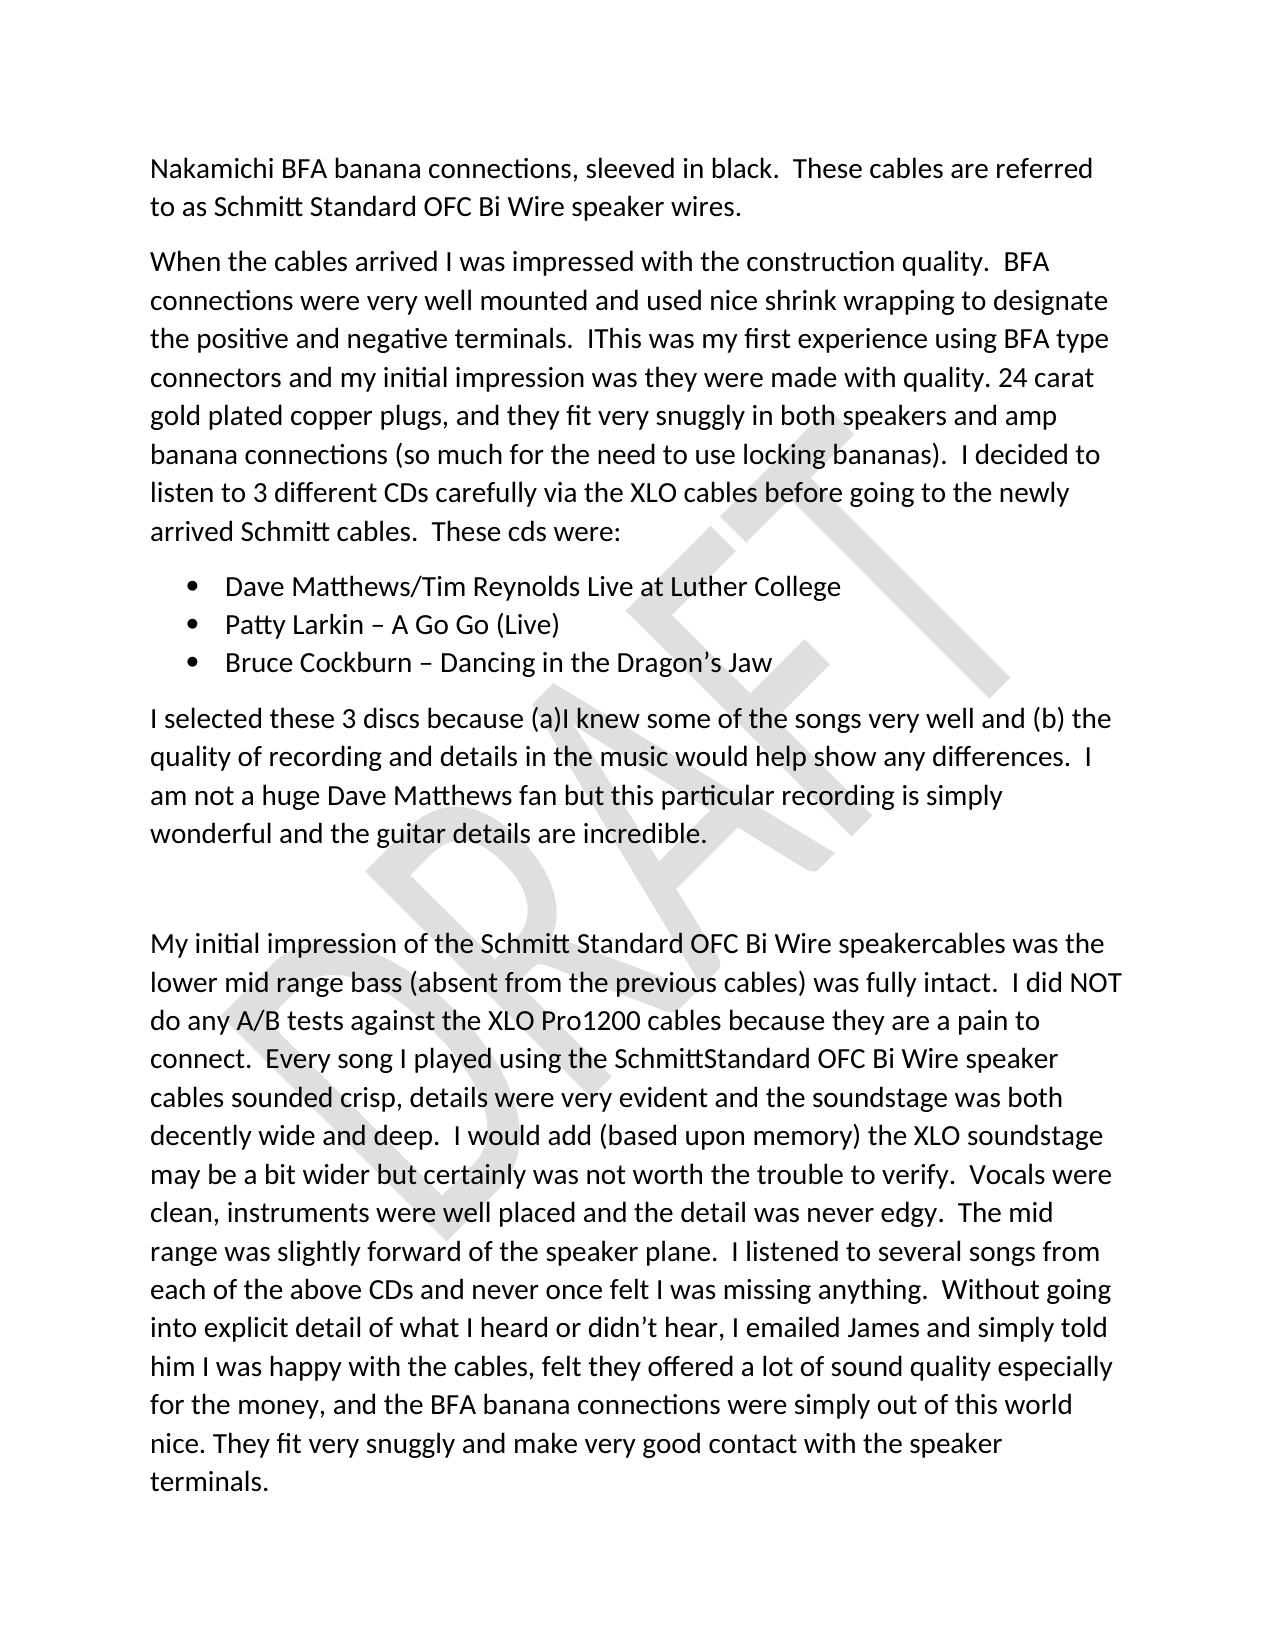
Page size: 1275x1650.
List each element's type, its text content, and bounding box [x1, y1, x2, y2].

list Dave Matthews/Tim Reynolds Live at Luther College [187, 568, 1125, 603]
text My initial impression of the Schmitt Standard OFC Bi Wire speakercables was the lower mid range bass (absent from the previous cables) was fully intact. I did NOT do any A/B tests against the XLO Pro1200 cables because they are a pain to connect. Every song I played using the SchmittStandard OFC Bi Wire speaker cables sounded crisp, details were very evident and the soundstage was both decently wide and deep. I would add (based upon memory) the XLO soundstage may be a bit wider but certainly was not worth the trouble to verify. Vocals were clean, instruments were well placed and the detail was never edgy. The mid range was slightly forward of the speaker plane. I listened to several songs from each of the above CDs and never once felt I was missing anything. Without going into explicit detail of what I heard or didn’t hear, I emailed James and simply told him I was happy with the cables, felt they offered a lot of sound quality especially for the money, and the BFA banana connections were simply out of this world nice. They fit very snuggly and make very good contact with the speaker terminals. [150, 925, 1125, 1499]
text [150, 150, 1125, 224]
text When the cables arrived I was impressed with the construction quality. BFA connections were very well mounted and used nice shrink wrapping to designate the positive and negative terminals. IThis was my first experience using BFA type connectors and my initial impression was they were made with quality. 24 carat gold plated copper plugs, and they fit very snuggly in both speakers and amp banana connections (so much for the need to use locking bananas). I decided to listen to 3 different CDs carefully via the XLO cables before going to the newly arrived Schmitt cables. These cds were: [150, 243, 1125, 548]
text I selected these 3 discs because (a)I knew some of the songs very well and (b) the quality of recording and details in the music would help show any differences. I am not a huge Dave Matthews fan but this particular recording is simply wonderful and the guitar details are incredible. [150, 700, 1125, 851]
list Patty Larkin – A Go Go (Live) [187, 606, 1125, 642]
list Bruce Cockburn – Dancing in the Dragon’s Jaw [187, 644, 1125, 680]
